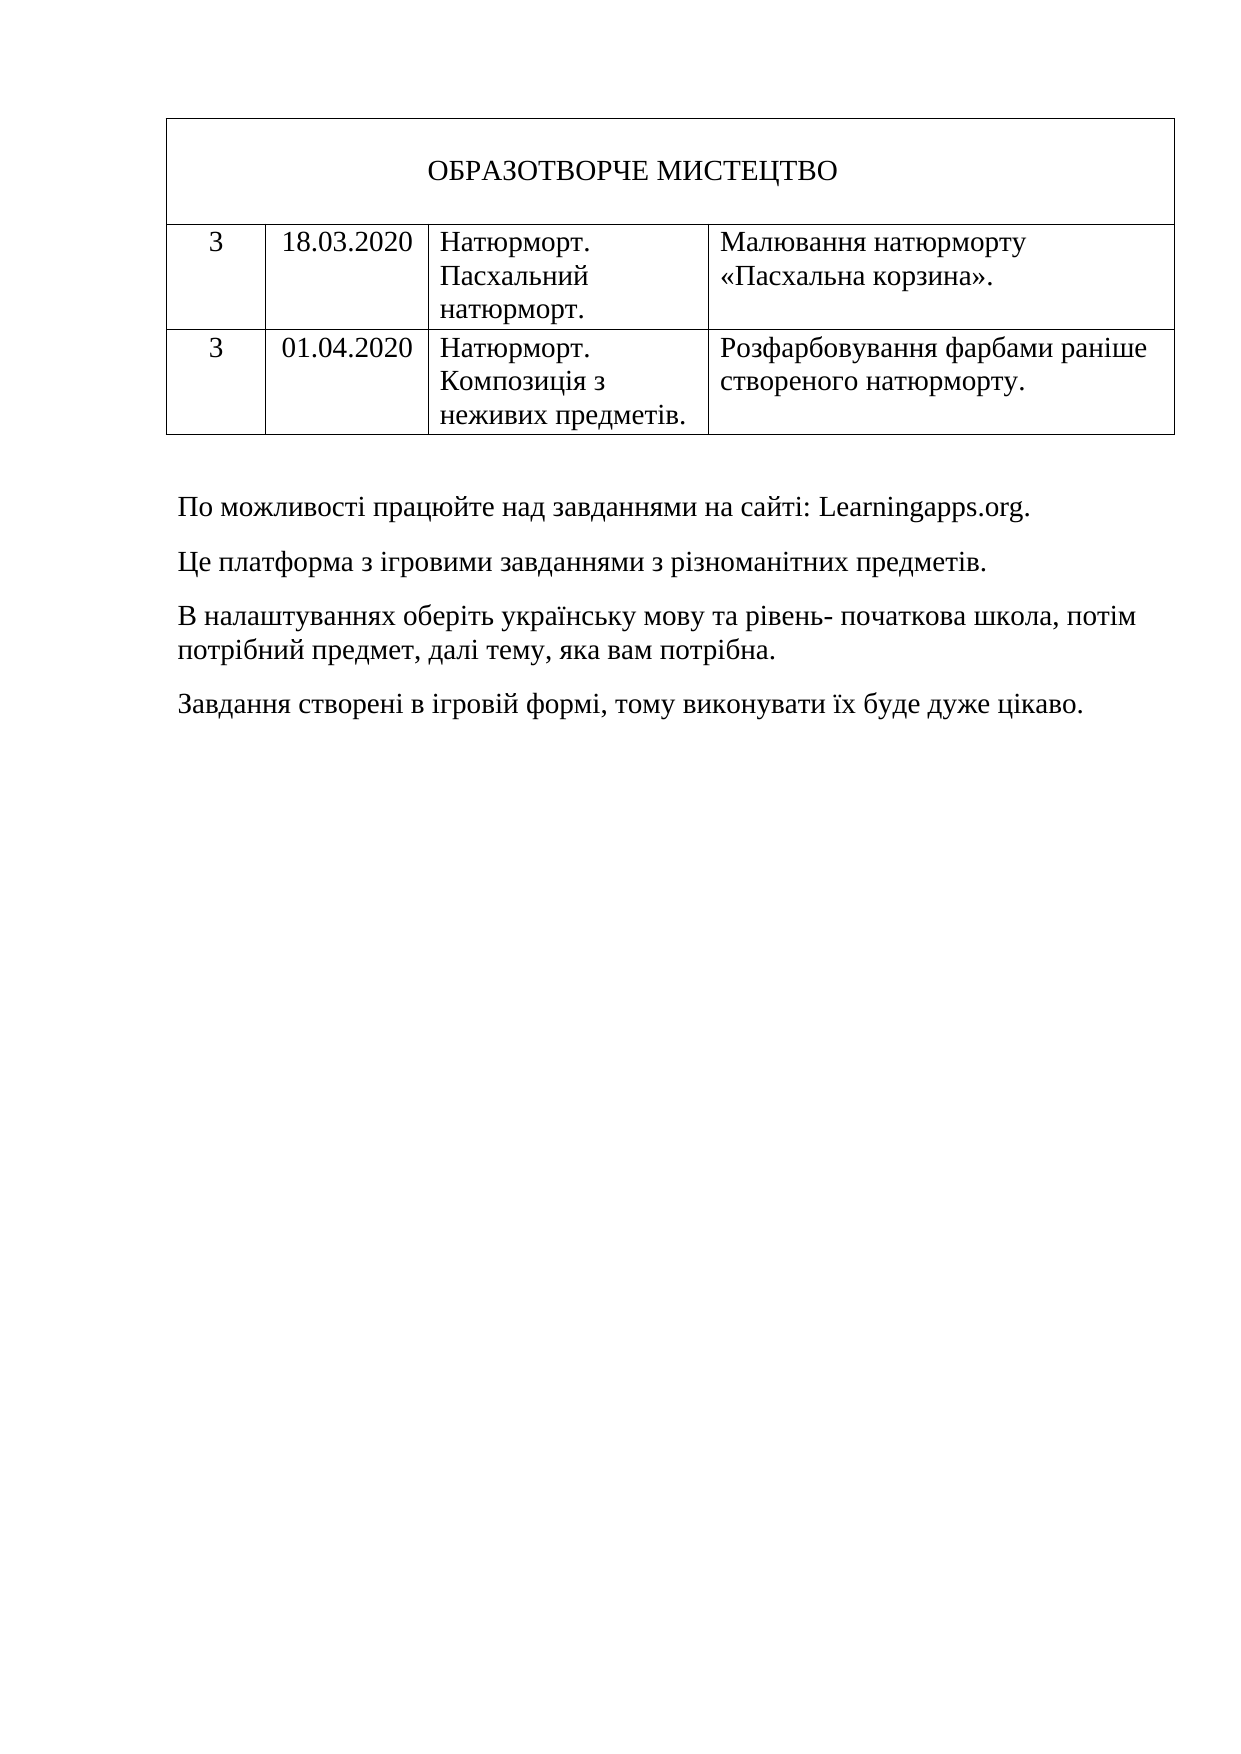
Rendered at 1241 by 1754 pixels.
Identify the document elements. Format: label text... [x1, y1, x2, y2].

text Це платформа з ігровими завданнями з різноманітних предметів. [177, 544, 1152, 577]
table_cell Розфарбовування фарбами раніше створеного натюрморту. [709, 330, 1174, 434]
text В налаштуваннях оберіть українську мову та рівень- початкова школа, потім потрібний предмет, далі тему, яка вам потрібна. [177, 598, 1152, 665]
text По можливості працюйте над завданнями на сайті: Learningapps.org. [177, 489, 1152, 523]
table_cell 3 [167, 330, 265, 434]
table_cell 3 [167, 225, 265, 329]
text Завдання створені в ігровій формі, тому виконувати їх буде дуже цікаво. [177, 686, 1152, 720]
table_cell Малювання натюрморту «Пасхальна корзина». [709, 225, 1174, 329]
table_cell 01.04.2020 [266, 330, 428, 434]
table_cell ОБРАЗОТВОРЧЕ МИСТЕЦТВО [167, 119, 1174, 223]
table_cell Натюрморт. Пасхальний натюрморт. [429, 225, 708, 329]
table_cell 18.03.2020 [266, 225, 428, 329]
table_cell Натюрморт. Композиція з неживих предметів. [429, 330, 708, 434]
